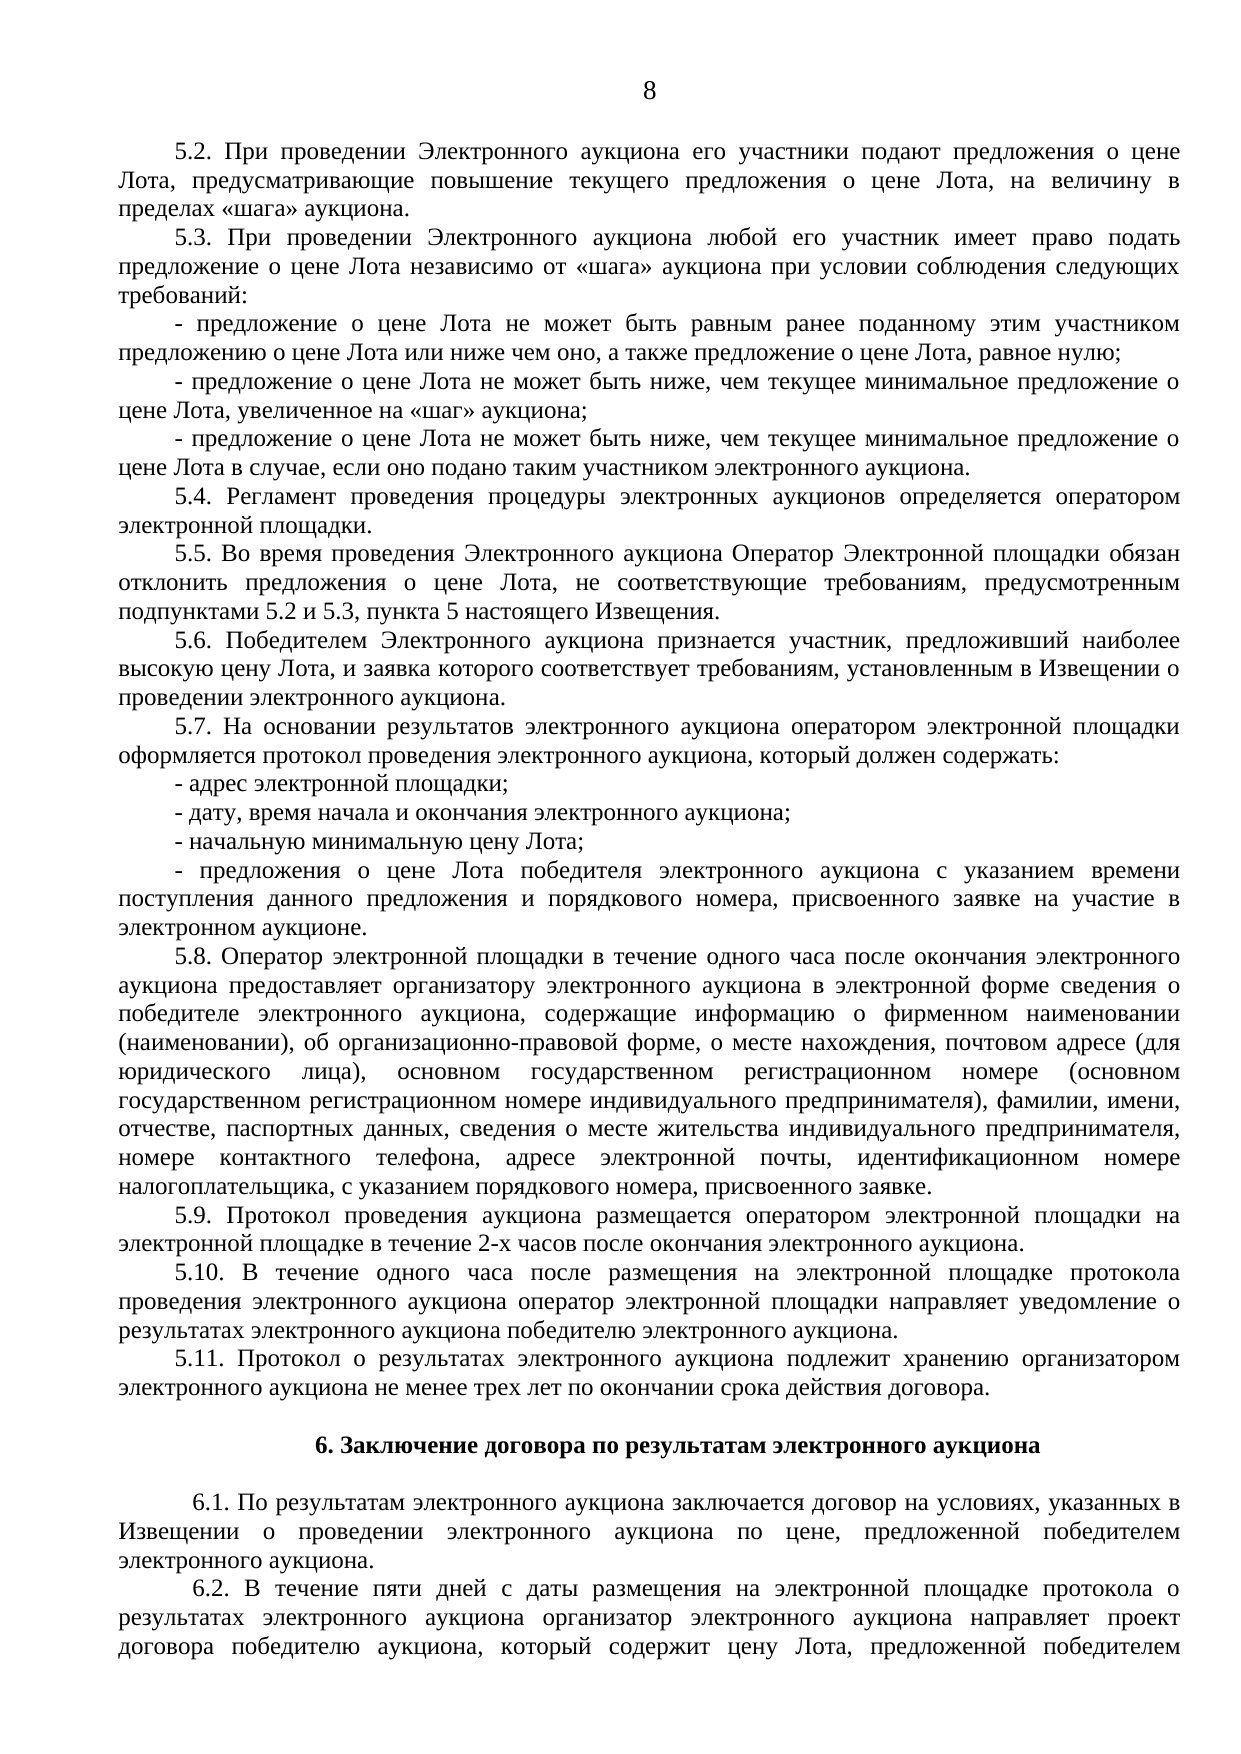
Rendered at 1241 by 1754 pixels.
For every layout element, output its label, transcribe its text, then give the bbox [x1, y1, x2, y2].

text - предложение о цене Лота не может быть ниже, чем текущее минимальное предложение о цене Лота в случае, если оно подано таким участником электронного аукциона. [118, 423, 1181, 481]
text - предложение о цене Лота не может быть равным ранее поданному этим участником предложению о цене Лота или ниже чем оно, а также предложение о цене Лота, равное нулю; [118, 308, 1181, 366]
text 5.6. Победителем Электронного аукциона признается участник, предложивший наиболее высокую цену Лота, и заявка которого соответствует требованиям, установленным в Извещении о проведении электронного аукциона. [118, 625, 1181, 711]
text 5.5. Во время проведения Электронного аукциона Оператор Электронной площадки обязан отклонить предложения о цене Лота, не соответствующие требованиям, предусмотренным подпунктами 5.2 и 5.3, пункта 5 настоящего Извещения. [118, 538, 1181, 625]
text 5.7. На основании результатов электронного аукциона оператором электронной площадки оформляется протокол проведения электронного аукциона, который должен содержать: [118, 711, 1181, 768]
text 5.3. При проведении Электронного аукциона любой его участник имеет право подать предложение о цене Лота независимо от «шага» аукциона при условии соблюдения следующих требований: [118, 222, 1181, 308]
text 5.10. В течение одного часа после размещения на электронной площадке протокола проведения электронного аукциона оператор электронной площадки направляет уведомление о результатах электронного аукциона победителю электронного аукциона. [118, 1257, 1181, 1343]
text - предложения о цене Лота победителя электронного аукциона с указанием времени поступления данного предложения и порядкового номера, присвоенного заявке на участие в электронном аукционе. [118, 855, 1181, 941]
text 6.1. По результатам электронного аукциона заключается договор на условиях, указанных в Извещении о проведении электронного аукциона по цене, предложенной победителем электронного аукциона. [118, 1487, 1181, 1573]
text - дату, время начала и окончания электронного аукциона; [118, 797, 1181, 826]
text - предложение о цене Лота не может быть ниже, чем текущее минимальное предложение о цене Лота, увеличенное на «шаг» аукциона; [118, 366, 1181, 423]
text 5.9. Протокол проведения аукциона размещается оператором электронной площадки на электронной площадке в течение 2-х часов после окончания электронного аукциона. [118, 1200, 1181, 1257]
text 5.11. Протокол о результатах электронного аукциона подлежит хранению организатором электронного аукциона не менее трех лет по окончании срока действия договора. [118, 1343, 1181, 1401]
text - адрес электронной площадки; [118, 768, 1181, 797]
text 5.2. При проведении Электронного аукциона его участники подают предложения о цене Лота, предусматривающие повышение текущего предложения о цене Лота, на величину в пределах «шага» аукциона. [118, 136, 1181, 222]
text - начальную минимальную цену Лота; [118, 826, 1181, 855]
text 5.8. Оператор электронной площадки в течение одного часа после окончания электронного аукциона предоставляет организатору электронного аукциона в электронной форме сведения о победителе электронного аукциона, содержащие информацию о фирменном наименовании (наименовании), об организационно-правовой форме, о месте нахождения, почтовом адресе (для юридического лица), основном государственном регистрационном номере (основном государственном регистрационном номере индивидуального предпринимателя), фамилии, имени, отчестве, паспортных данных, сведения о месте жительства индивидуального предпринимателя, номере контактного телефона, адресе электронной почты, идентификационном номере налогоплательщика, с указанием порядкового номера, присвоенного заявке. [118, 941, 1181, 1200]
text 5.4. Регламент проведения процедуры электронных аукционов определяется оператором электронной площадки. [118, 481, 1181, 538]
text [118, 1573, 1181, 1660]
text 6. Заключение договора по результатам электронного аукциона [118, 1430, 1181, 1458]
